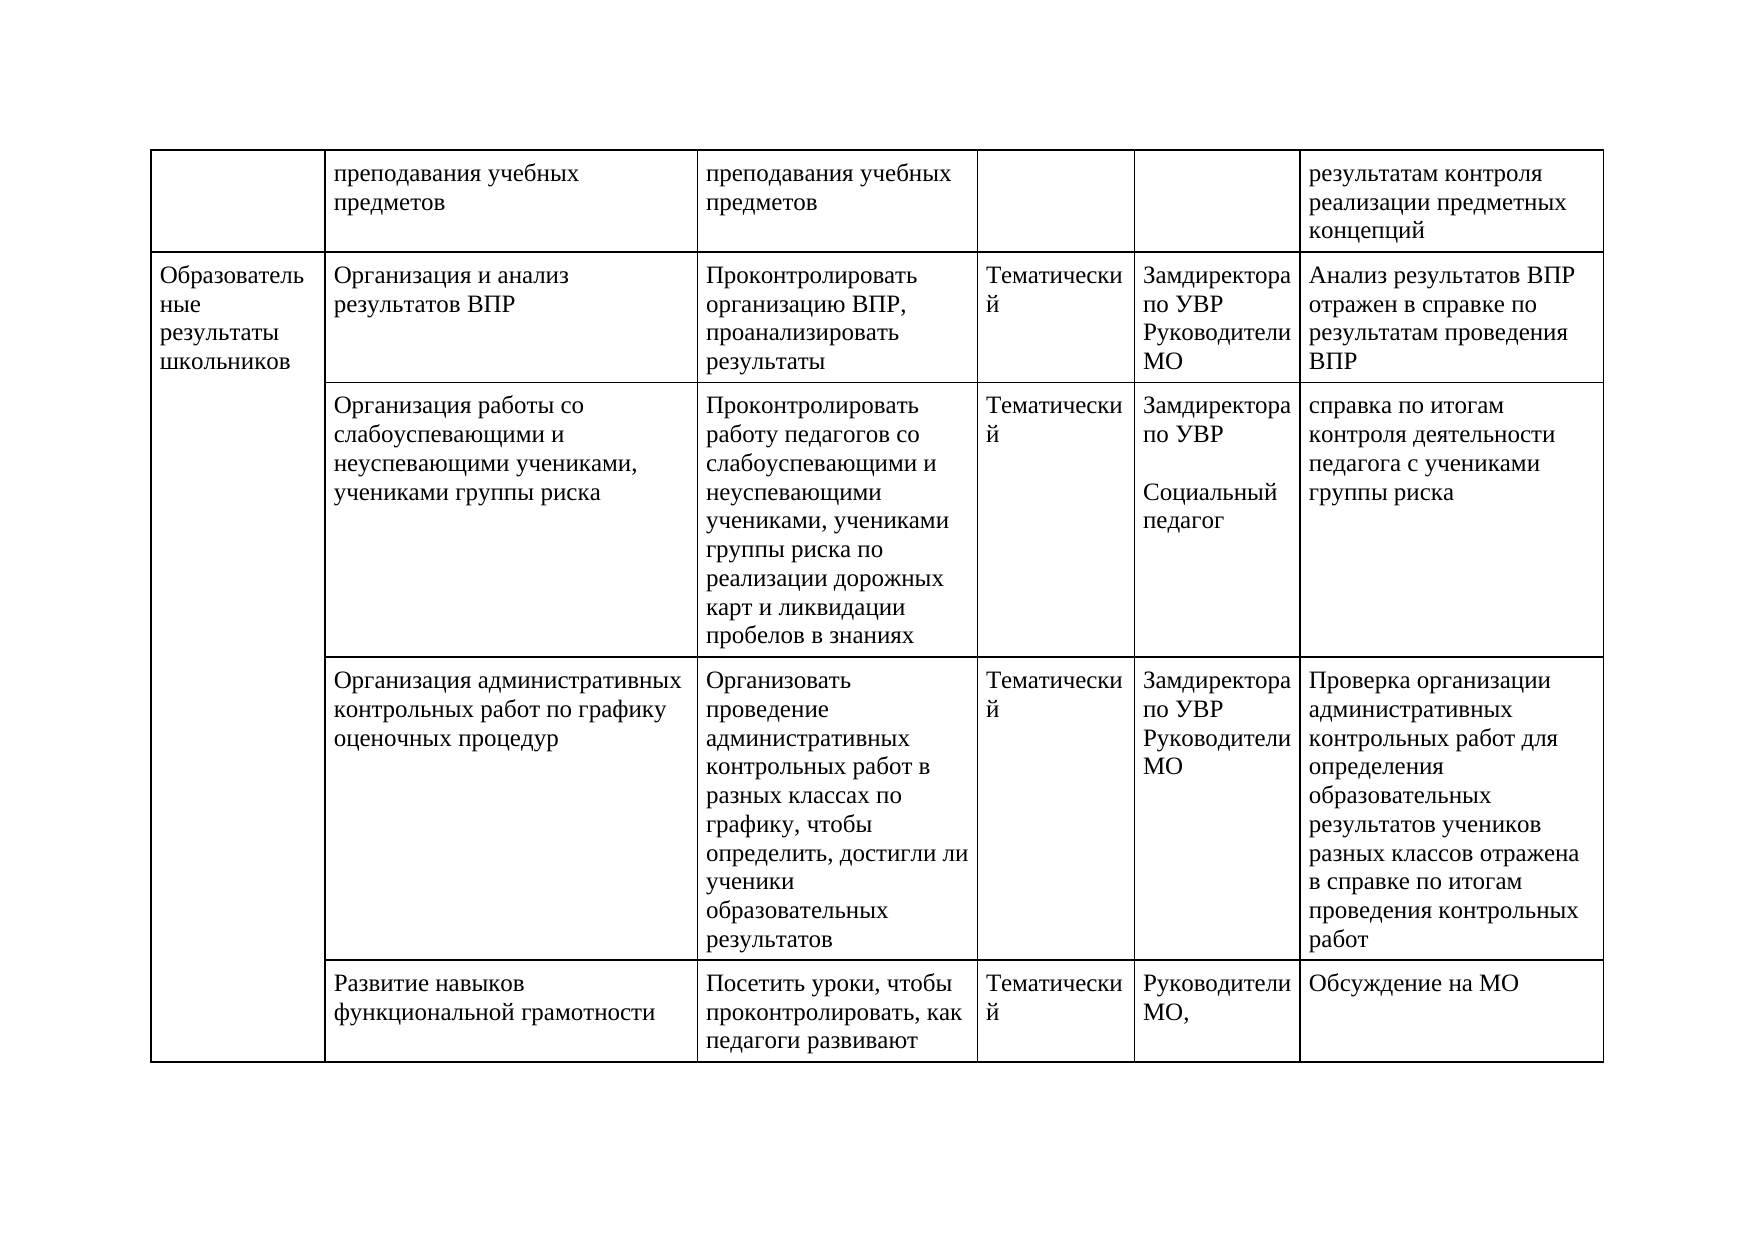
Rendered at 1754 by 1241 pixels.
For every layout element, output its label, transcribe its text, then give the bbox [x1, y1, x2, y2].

table_cell Обсуждение на МО [1301, 961, 1603, 1061]
table_header преподавания учебных предметов [326, 151, 697, 251]
table_cell Замдиректора по УВР Социальный педагог [1135, 383, 1299, 656]
table_cell Проконтролировать организацию ВПР, проанализировать результаты [698, 253, 977, 382]
table_cell Тематически й [978, 253, 1134, 382]
table_cell Замдиректора по УВР Руководители МО [1135, 253, 1299, 382]
table_cell Образователь ные результаты школьников [152, 253, 324, 1061]
table_cell Организация и анализ результатов ВПР [326, 253, 697, 382]
table_header [1135, 151, 1299, 251]
table_cell Развитие навыков функциональной грамотности [326, 961, 697, 1061]
table_header результатам контроля реализации предметных концепций [1301, 151, 1603, 251]
table_cell Руководители МО, [1135, 961, 1299, 1061]
table_header [152, 151, 324, 251]
table_cell Посетить уроки, чтобы проконтролировать, как педагоги развивают [698, 961, 977, 1061]
table_cell Организация административных контрольных работ по графику оценочных процедур [326, 658, 697, 959]
table_cell Тематически й [978, 658, 1134, 959]
table_header преподавания учебных предметов [698, 151, 977, 251]
table_cell справка по итогам контроля деятельности педагога с учениками группы риска [1301, 383, 1603, 656]
table_header [978, 151, 1134, 251]
table_cell Проверка организации административных контрольных работ для определения образовательных результатов учеников разных классов отражена в справке по итогам проведения контрольных работ [1301, 658, 1603, 959]
table_cell Замдиректора по УВР Руководители МО [1135, 658, 1299, 959]
table_cell Организация работы со слабоуспевающими и неуспевающими учениками, учениками группы риска [326, 383, 697, 656]
table_cell Анализ результатов ВПР отражен в справке по результатам проведения ВПР [1301, 253, 1603, 382]
table_cell Тематически й [978, 961, 1134, 1061]
table_cell Проконтролировать работу педагогов со слабоуспевающими и неуспевающими учениками, учениками группы риска по реализации дорожных карт и ликвидации пробелов в знаниях [698, 383, 977, 656]
table_cell Тематически й [978, 383, 1134, 656]
table_cell Организовать проведение административных контрольных работ в разных классах по графику, чтобы определить, достигли ли ученики образовательных результатов [698, 658, 977, 959]
